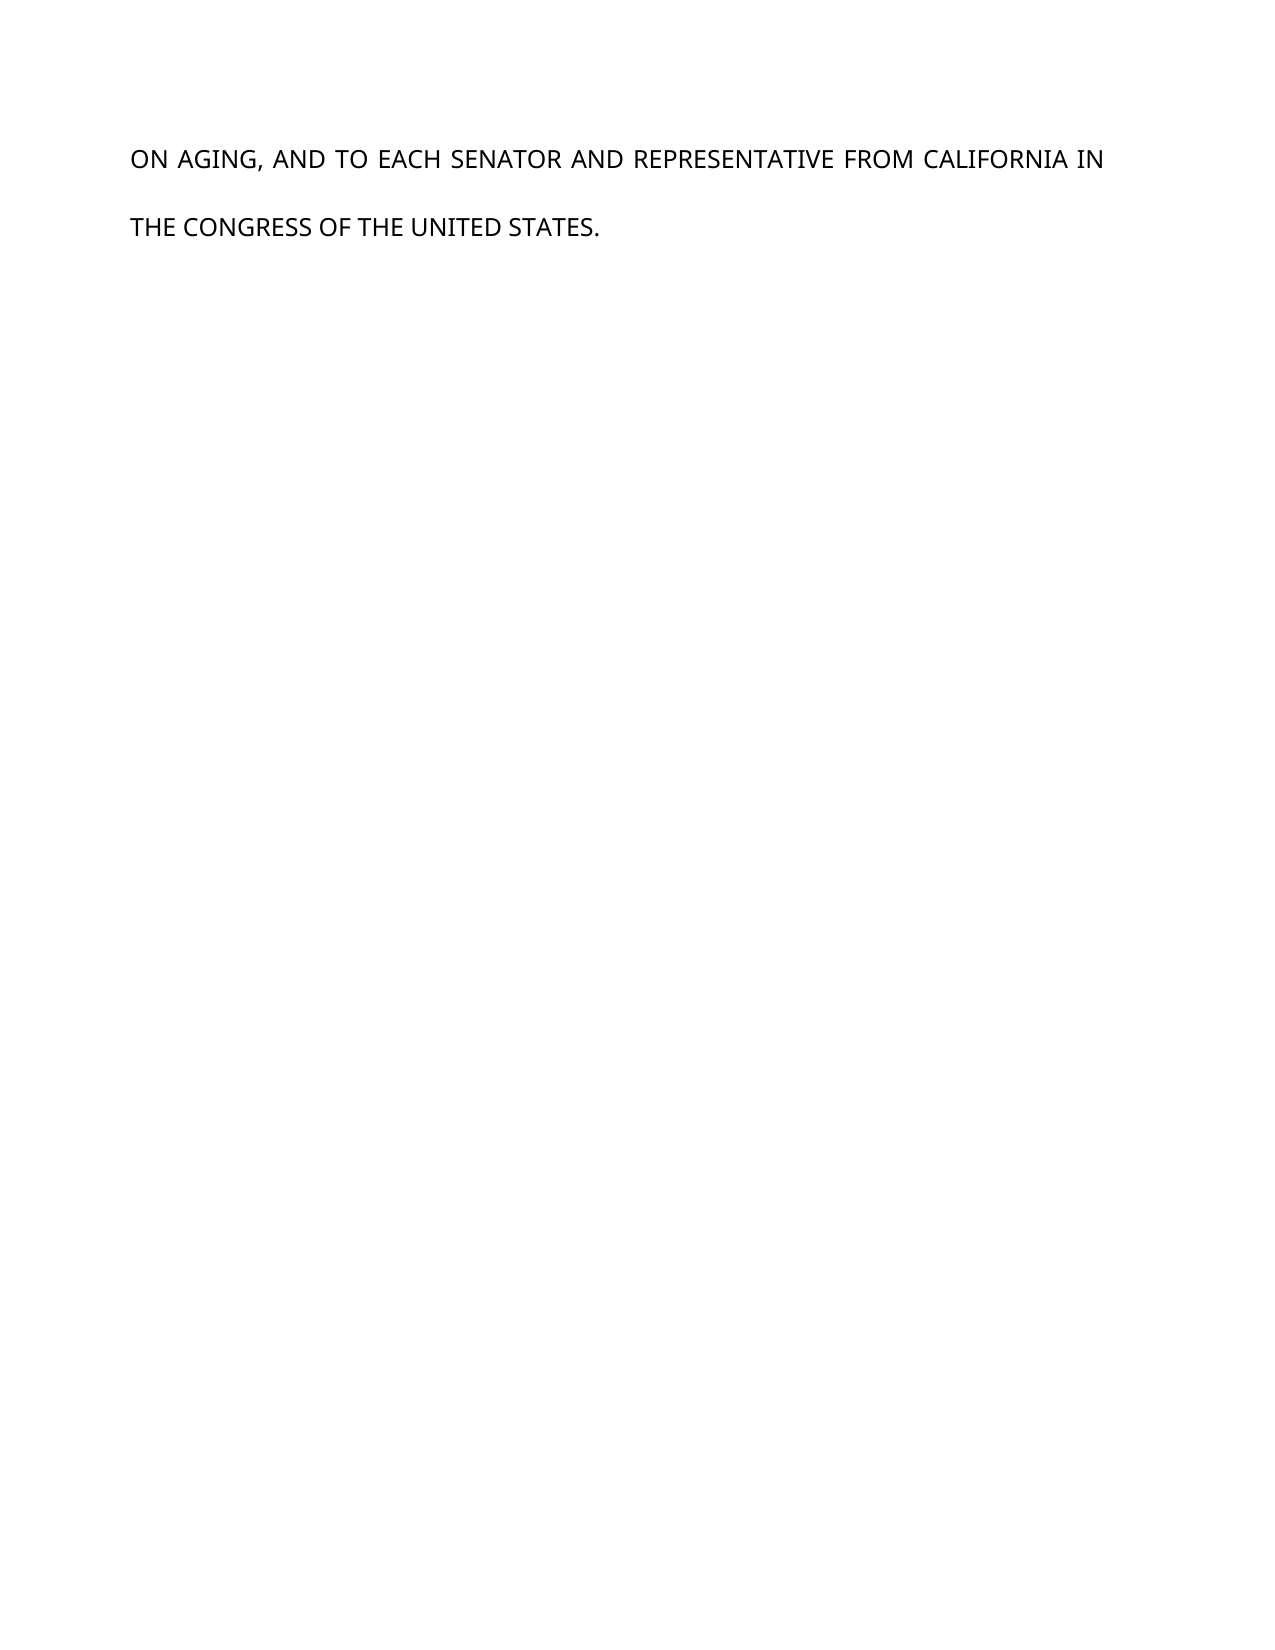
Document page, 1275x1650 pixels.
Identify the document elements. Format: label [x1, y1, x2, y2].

text [130, 141, 1106, 243]
